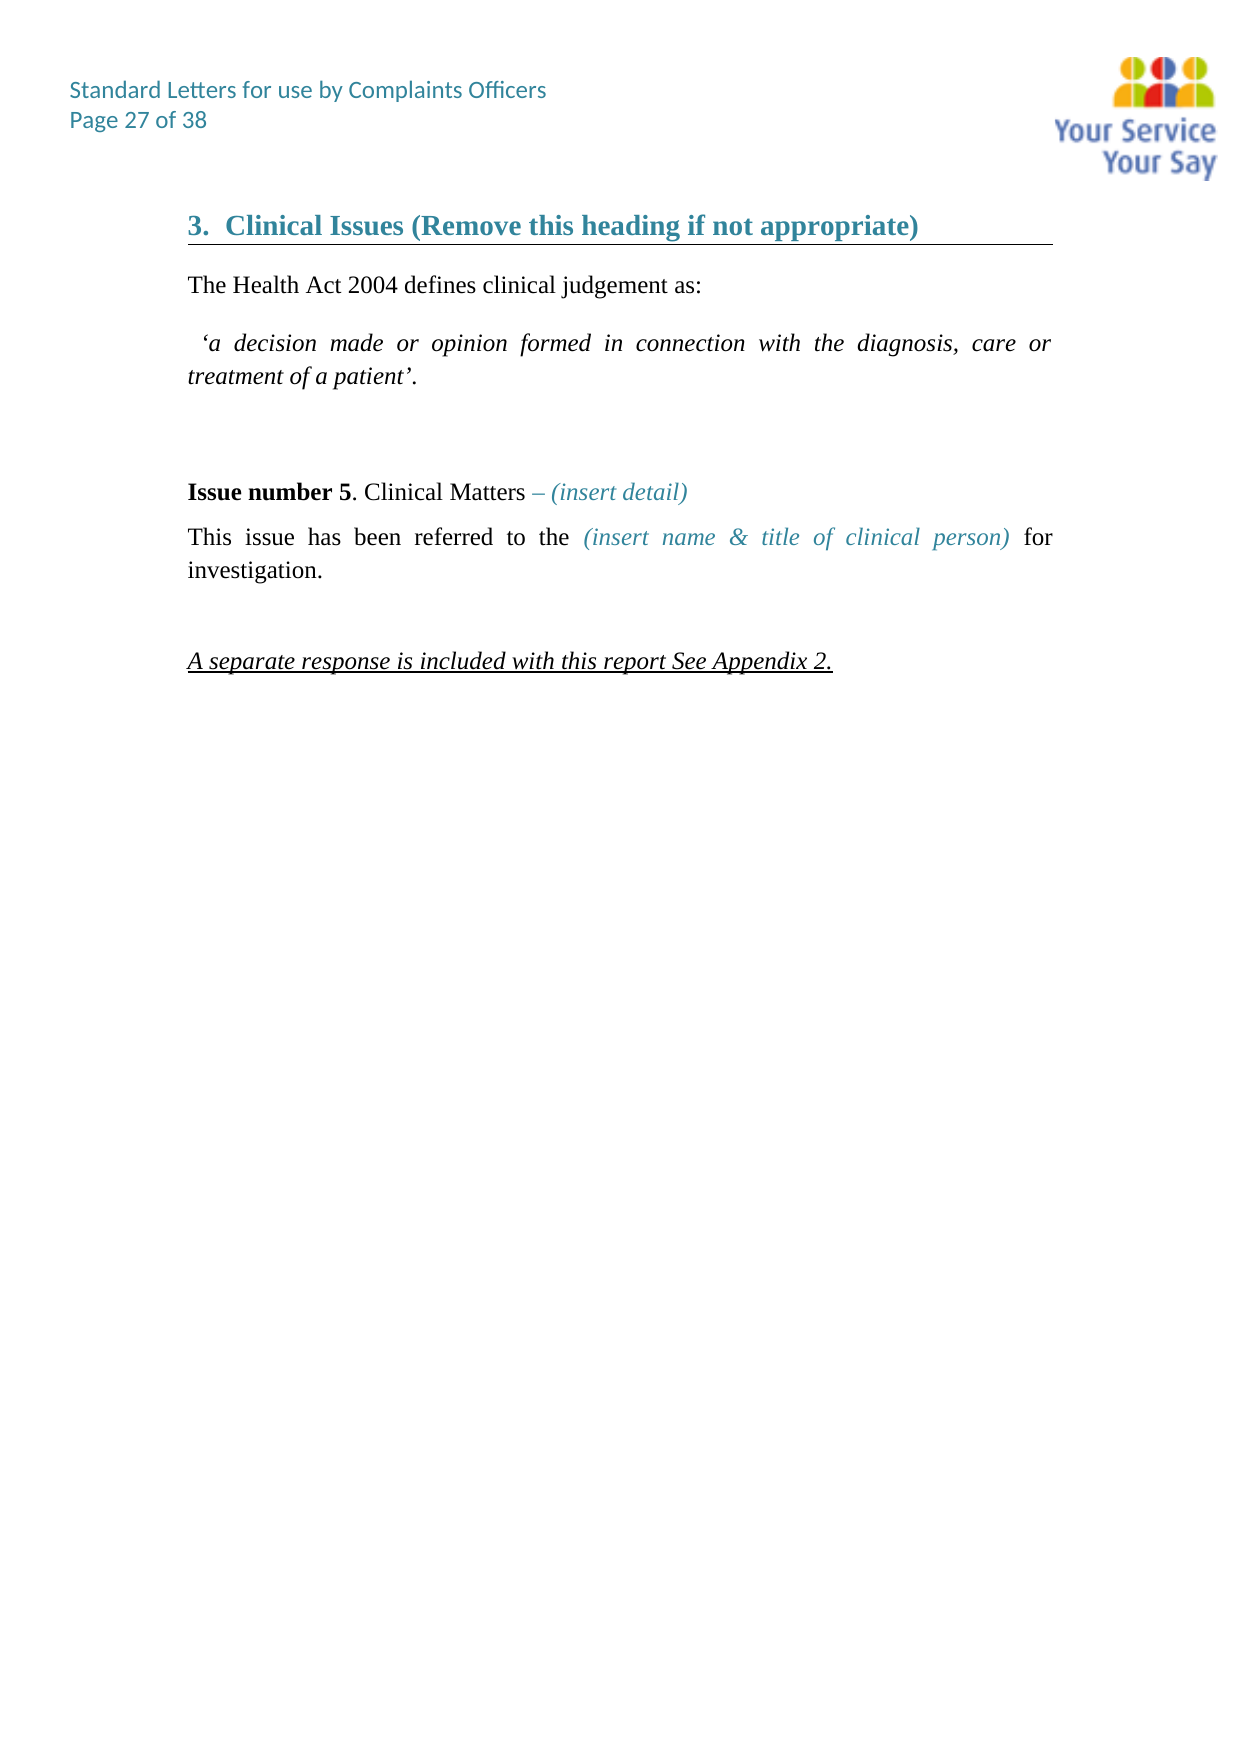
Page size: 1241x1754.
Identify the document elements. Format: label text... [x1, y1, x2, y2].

text Issue number 5. Clinical Matters – (insert detail) [187, 477, 1053, 506]
text A separate response is included with this report See Appendix 2. [187, 646, 1053, 675]
list The Health Act 2004 defines clinical judgement as: [187, 270, 1053, 298]
list ‘a decision made or opinion formed in connection with the diagnosis, care or treatment of a patient’. [187, 328, 1053, 389]
picture [1054, 57, 1218, 181]
text Clinical Issues (Remove this heading if not appropriate) [187, 208, 1053, 245]
text This issue has been referred to the (insert name & title of clinical person) for investigation. [187, 522, 1053, 584]
